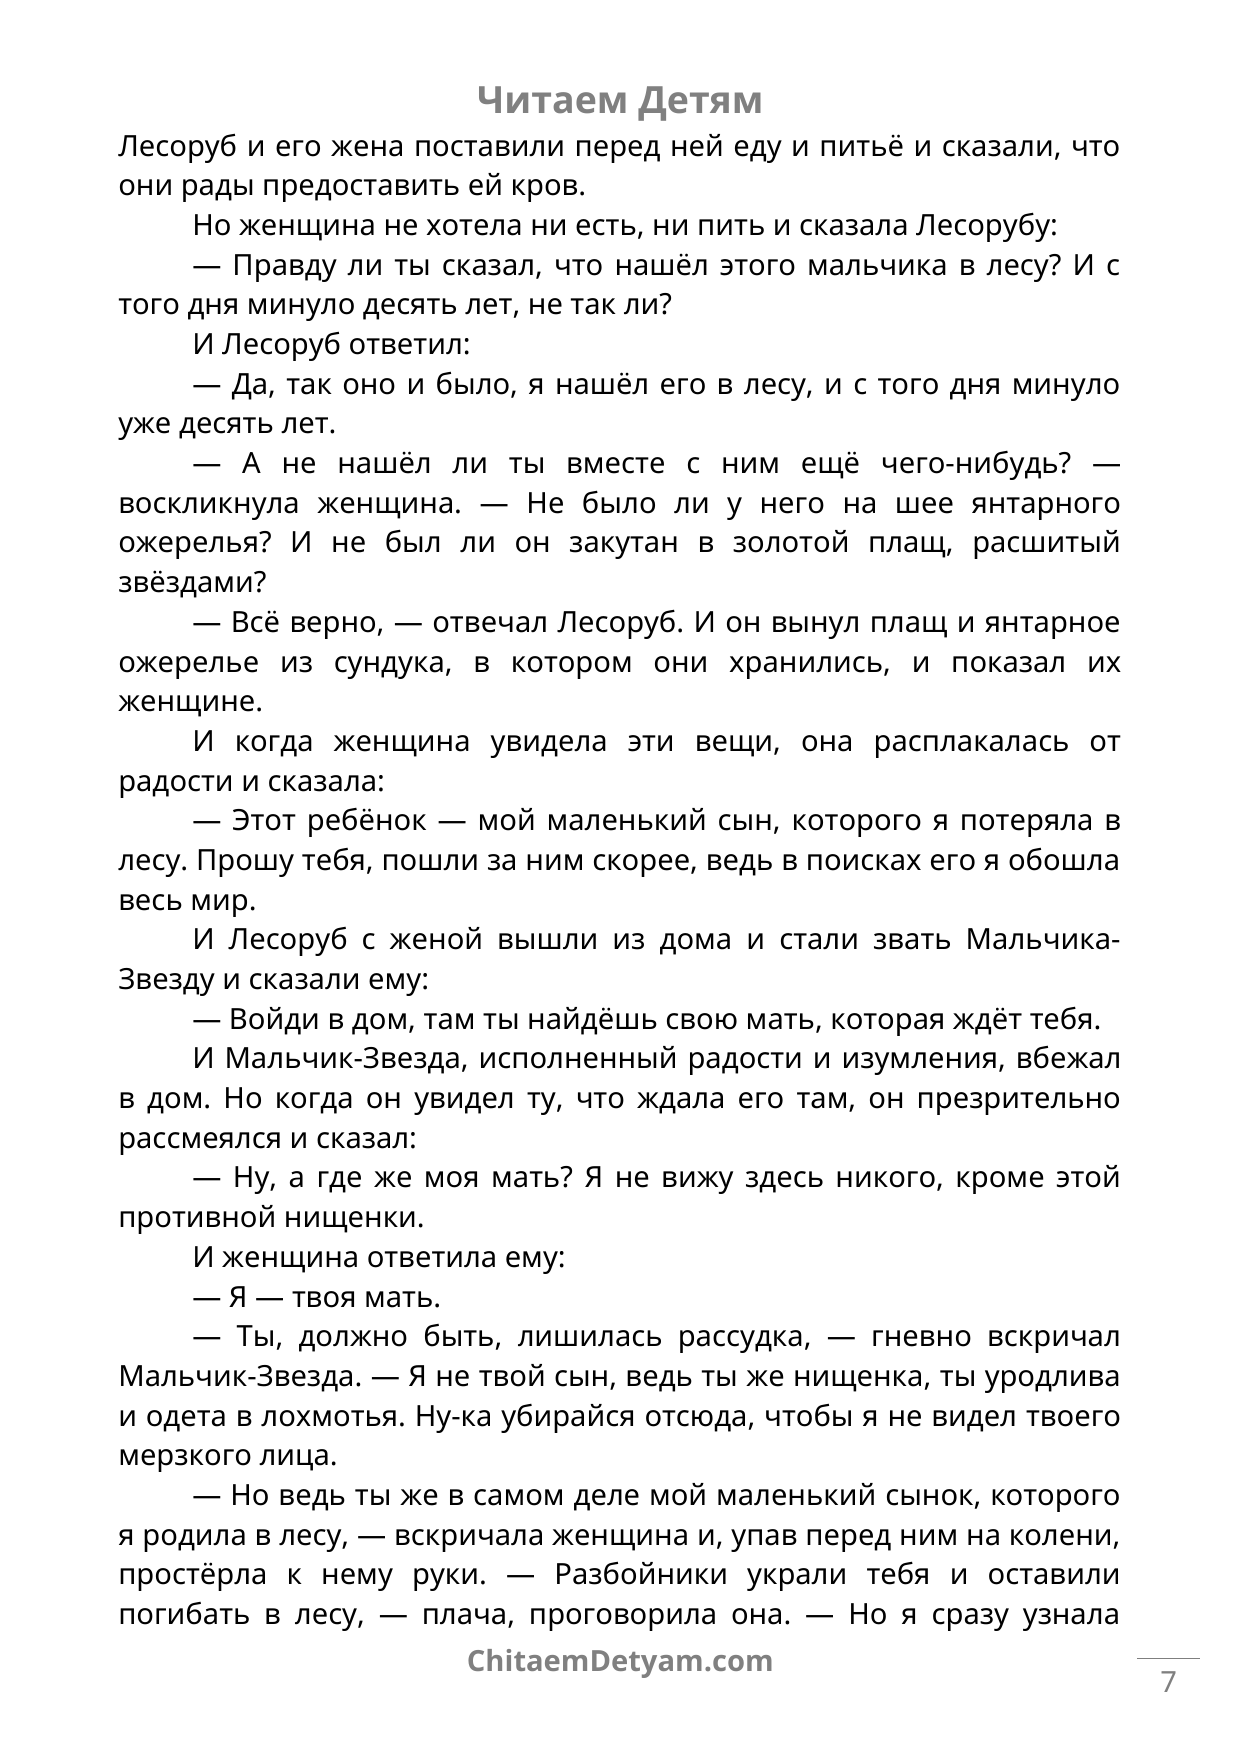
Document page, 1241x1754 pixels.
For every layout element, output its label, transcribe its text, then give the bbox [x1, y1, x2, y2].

text Но женщина не хотела ни есть, ни пить и сказала Лесорубу: [118, 204, 1122, 244]
text И Мальчик-Звезда, исполненный радости и изумления, вбежал в дом. Но когда он увидел ту, что ждала его там, он презрительно рассмеялся и сказал: [118, 1038, 1122, 1157]
text — Всё верно, — отвечал Лесоруб. И он вынул плащ и янтарное ожерелье из сундука, в котором они хранились, и показал их женщине. [118, 601, 1122, 720]
text — Войди в дом, там ты найдёшь свою мать, которая ждёт тебя. [118, 998, 1122, 1038]
text И Лесоруб ответил: [118, 323, 1122, 363]
text — Правду ли ты сказал, что нашёл этого мальчика в лесу? И с того дня минуло десять лет, не так ли? [118, 244, 1122, 323]
text — Ну, а где же моя мать? Я не вижу здесь никого, кроме этой противной нищенки. [118, 1157, 1122, 1236]
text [118, 125, 1122, 204]
text — Этот ребёнок — мой маленький сын, которого я потеряла в лесу. Прошу тебя, пошли за ним скорее, ведь в поисках его я обошла весь мир. [118, 799, 1122, 919]
text — А не нашёл ли ты вместе с ним ещё чего-нибудь? — воскликнула женщина. — Не было ли у него на шее янтарного ожерелья? И не был ли он закутан в золотой плащ, расшитый звёздами? [118, 442, 1122, 601]
text — Да, так оно и было, я нашёл его в лесу, и с того дня минуло уже десять лет. [118, 363, 1122, 442]
text И Лесоруб с женой вышли из дома и стали звать Мальчика-Звезду и сказали ему: [118, 919, 1122, 998]
text — Я — твоя мать. [118, 1276, 1122, 1316]
text И женщина ответила ему: [118, 1236, 1122, 1276]
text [118, 1474, 1122, 1633]
text И когда женщина увидела эти вещи, она расплакалась от радости и сказала: [118, 720, 1122, 799]
text — Ты, должно быть, лишилась рассудка, — гневно вскричал Мальчик-Звезда. — Я не твой сын, ведь ты же нищенка, ты уродлива и одета в лохмотья. Ну-ка убирайся отсюда, чтобы я не видел твоего мерзкого лица. [118, 1316, 1122, 1474]
